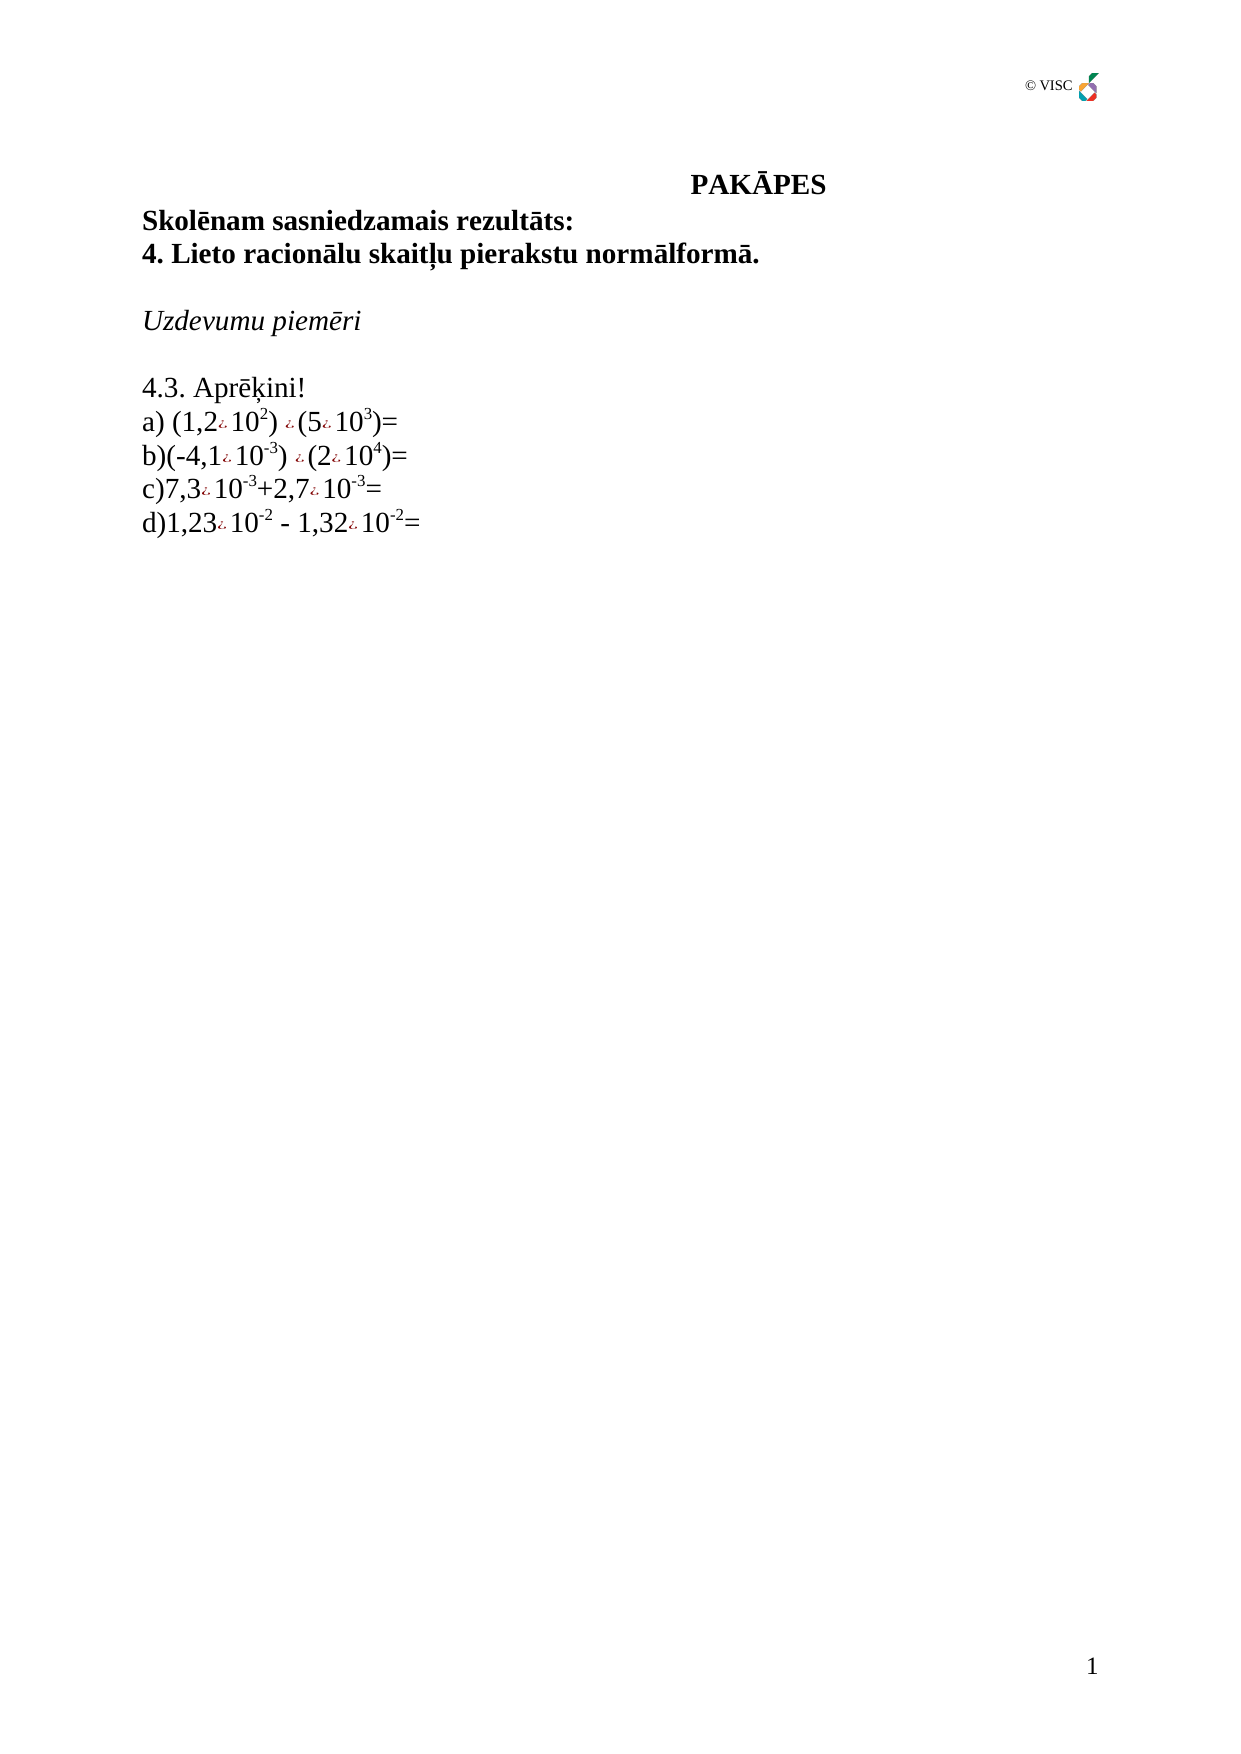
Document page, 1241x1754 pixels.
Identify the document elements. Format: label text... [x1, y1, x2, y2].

text a) (1,2102) (5103)= [142, 404, 1098, 438]
text Uzdevumu piemēri [142, 303, 1098, 337]
text c)7,310-3+2,710-3= [142, 471, 1098, 505]
text Skolēnam sasniedzamais rezultāts: [142, 203, 1098, 236]
text Lineāras algebriskas izteiksLLIINEmes un lineāri vienādojumiLineāras algebriskas izteiksmes un LLlineāri vienādOJUMIPAKĀPES [142, 135, 1098, 203]
picture [1079, 73, 1099, 101]
text b)(-4,110-3) (2104)= [142, 438, 1098, 471]
text 4. Lieto racionālu skaitļu pierakstu normālformā. [142, 236, 1098, 270]
text d)1,2310-2 - 1,3210-2= [142, 505, 1098, 538]
text 4.3. Aprēķini! [142, 371, 1098, 404]
